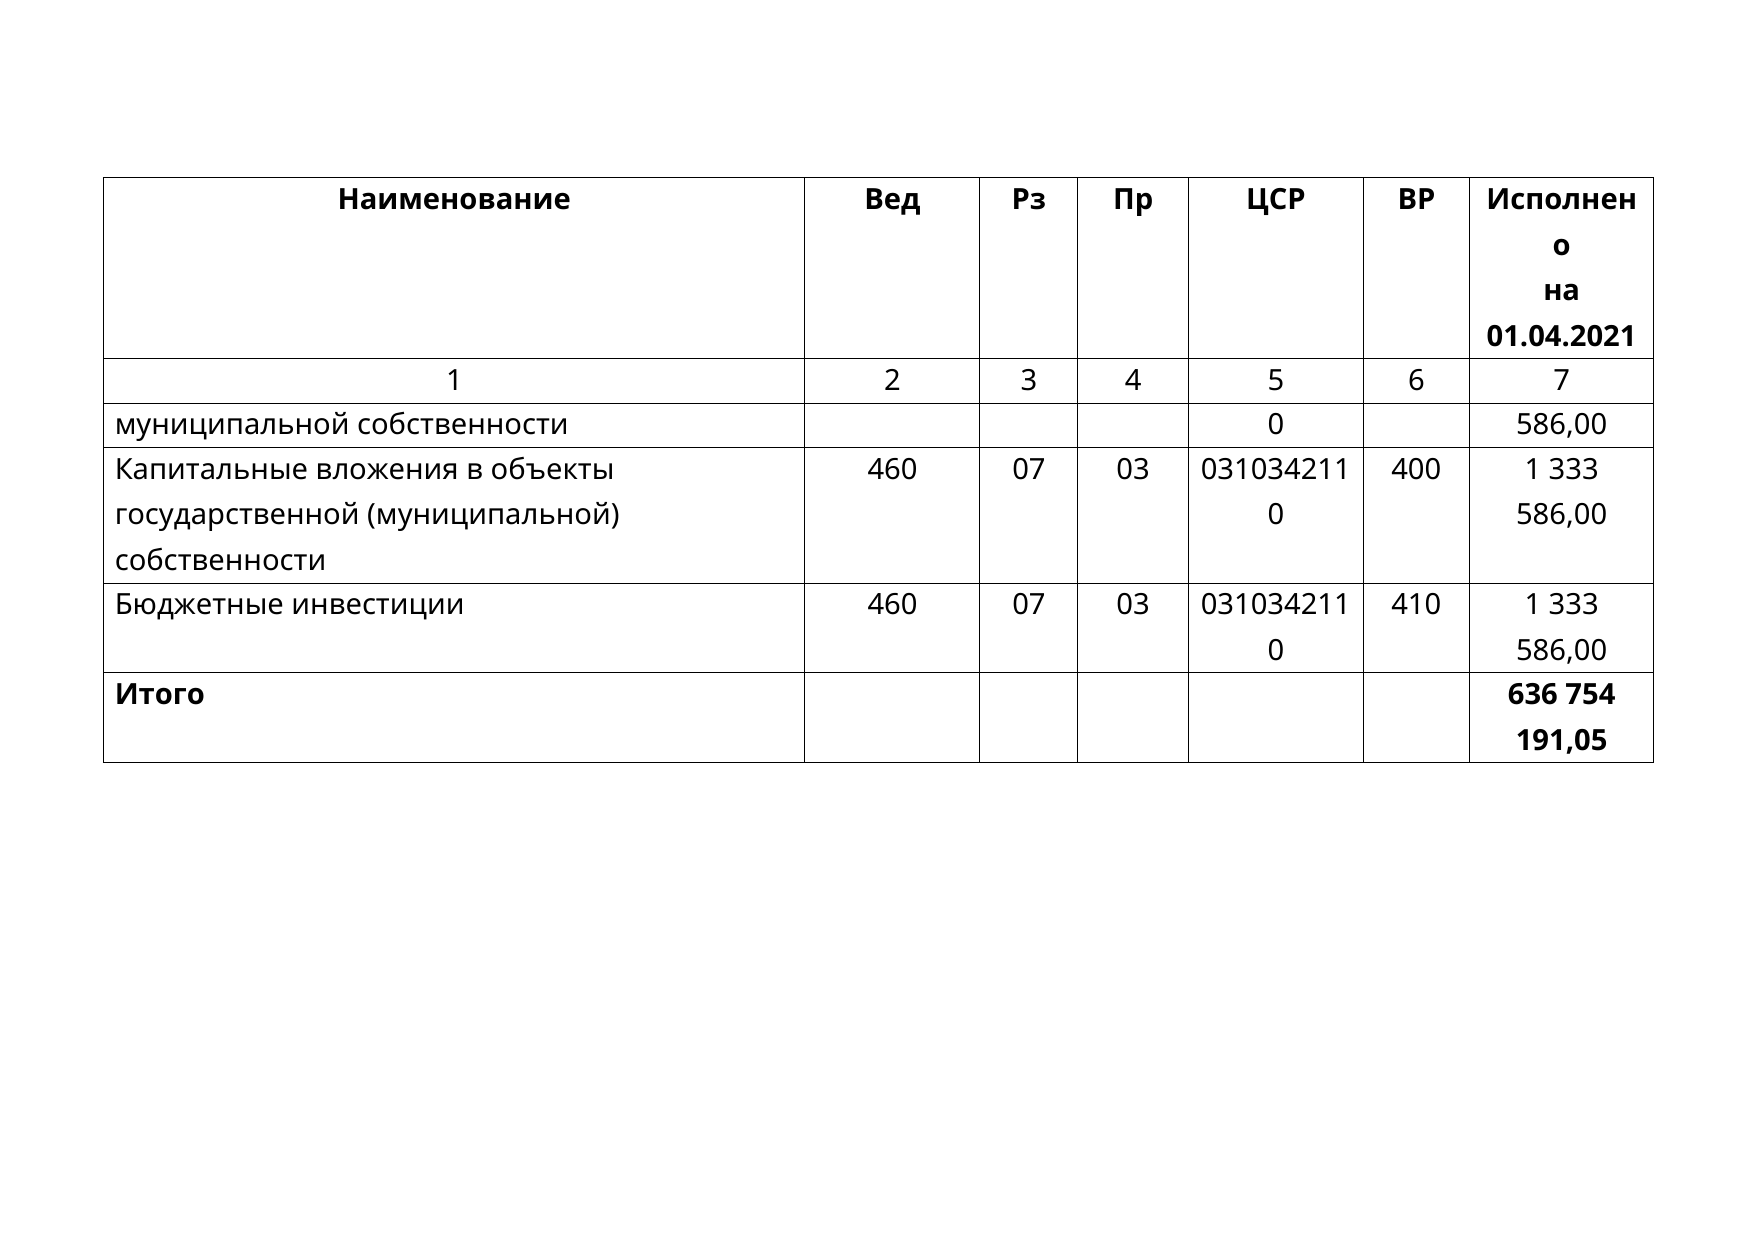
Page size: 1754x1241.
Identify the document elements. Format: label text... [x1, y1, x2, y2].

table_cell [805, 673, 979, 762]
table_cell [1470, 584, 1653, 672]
table_header Рз [980, 178, 1077, 358]
table_cell 5 [1189, 359, 1363, 403]
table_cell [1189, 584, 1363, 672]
table_cell 7 [1470, 359, 1653, 403]
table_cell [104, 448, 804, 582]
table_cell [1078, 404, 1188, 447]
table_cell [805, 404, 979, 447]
table_header Вед [805, 178, 979, 358]
table_cell 6 [1364, 359, 1469, 403]
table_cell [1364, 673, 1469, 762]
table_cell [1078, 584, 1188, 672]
table_cell 1 [104, 359, 804, 403]
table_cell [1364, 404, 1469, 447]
table_header Пр [1078, 178, 1188, 358]
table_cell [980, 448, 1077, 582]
table_cell 2 [805, 359, 979, 403]
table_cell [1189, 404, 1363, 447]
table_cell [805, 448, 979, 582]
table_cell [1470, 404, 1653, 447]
table_cell 4 [1078, 359, 1188, 403]
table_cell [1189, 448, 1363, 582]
table_header ВР [1364, 178, 1469, 358]
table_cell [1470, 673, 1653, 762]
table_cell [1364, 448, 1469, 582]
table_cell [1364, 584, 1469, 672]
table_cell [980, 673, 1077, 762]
table_cell 3 [980, 359, 1077, 403]
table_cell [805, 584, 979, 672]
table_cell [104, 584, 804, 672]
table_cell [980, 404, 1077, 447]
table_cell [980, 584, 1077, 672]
table_header Наименование [104, 178, 804, 358]
table_header Исполнено на 01.04.2021 [1470, 178, 1653, 358]
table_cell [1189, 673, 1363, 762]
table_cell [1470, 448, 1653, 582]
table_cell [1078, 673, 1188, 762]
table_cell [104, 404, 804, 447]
table_header ЦСР [1189, 178, 1363, 358]
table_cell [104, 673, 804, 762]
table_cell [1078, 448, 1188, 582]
